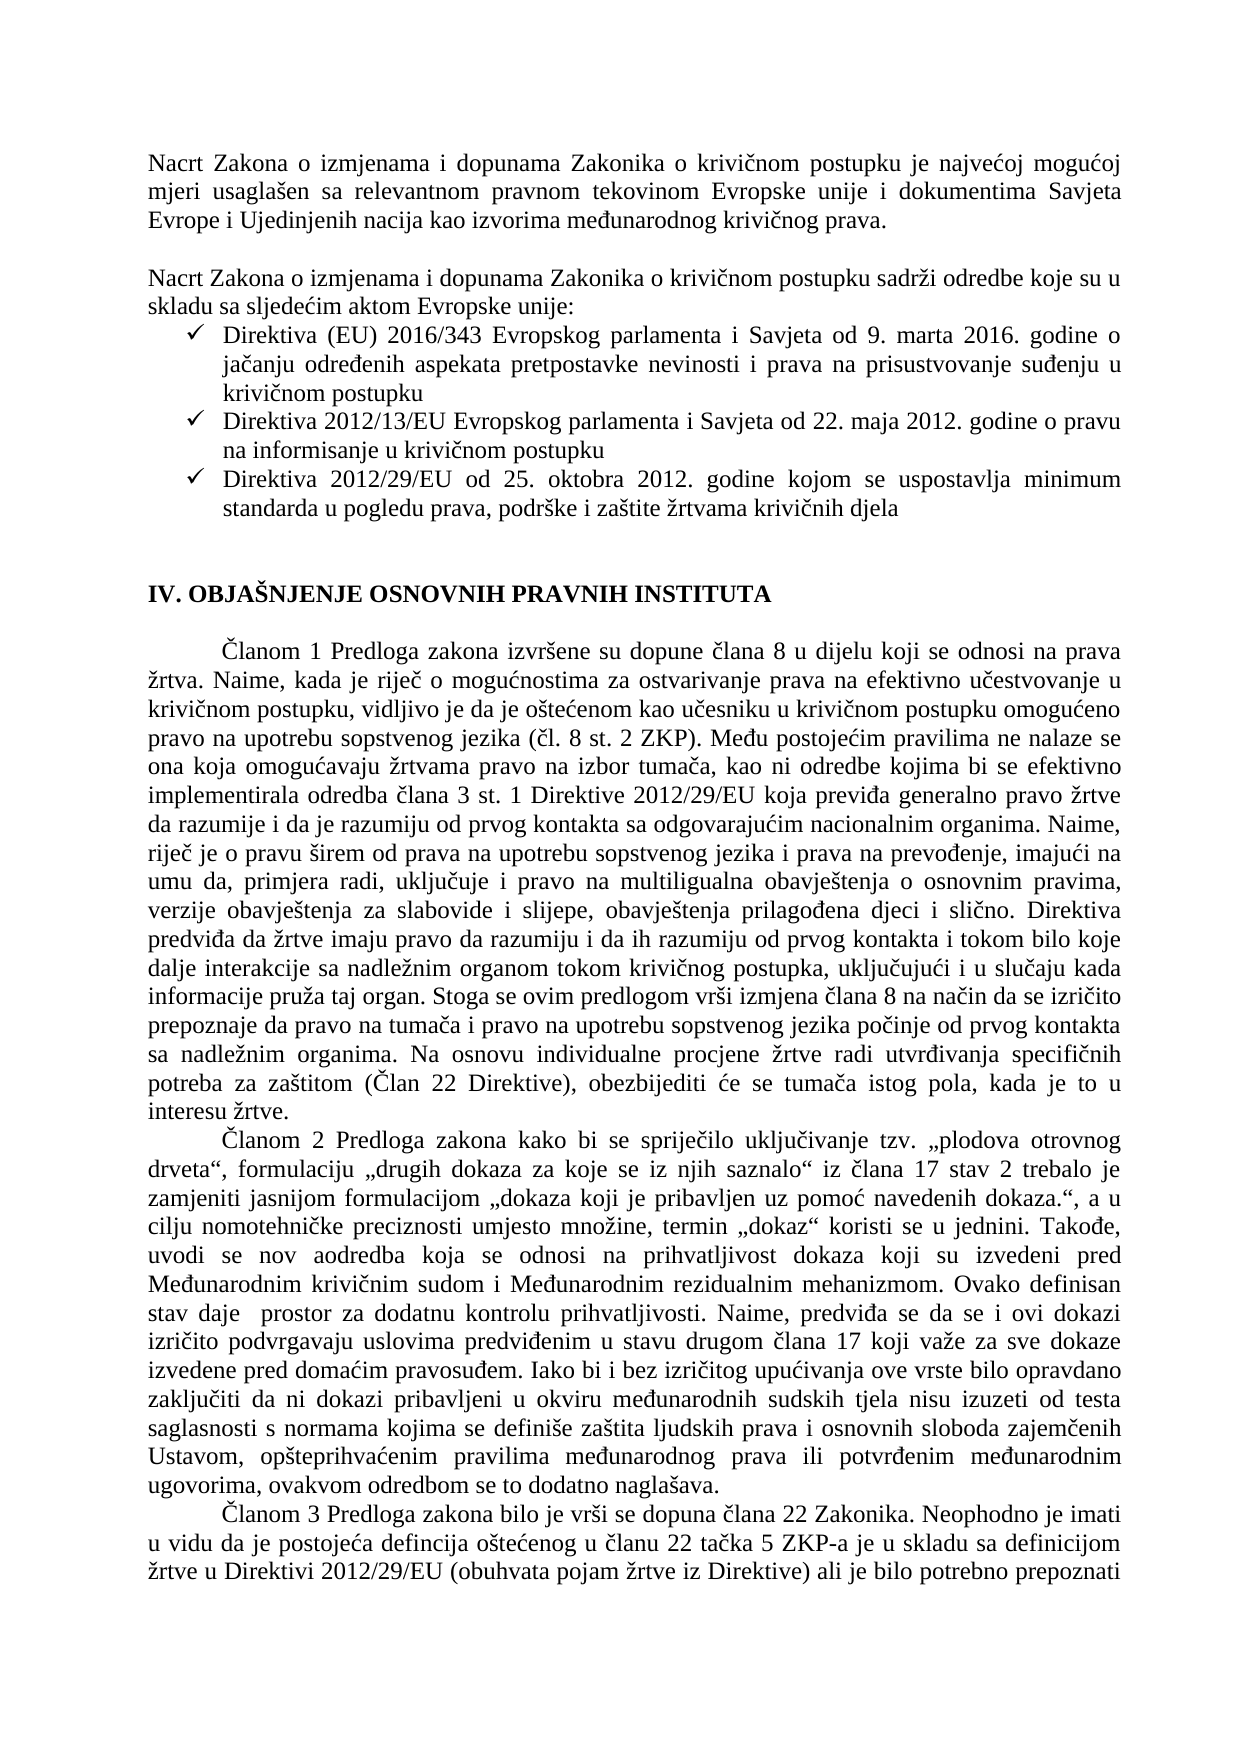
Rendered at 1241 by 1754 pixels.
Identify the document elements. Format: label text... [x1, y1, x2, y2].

text Nacrt Zakona o izmjenama i dopunama Zakonika o krivičnom postupku je najvećoj mogućoj mjeri usaglašen sa relevantnom pravnom tekovinom Evropske unije i dokumentima Savjeta Evrope i Ujedinjenih nacija kao izvorima međunarodnog krivičnog prava. [148, 148, 1122, 234]
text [148, 1499, 1122, 1585]
text Članom 1 Predloga zakona izvršene su dopune člana 8 u dijelu koji se odnosi na prava žrtva. Naime, kada je riječ o mogućnostima za ostvarivanje prava na efektivno učestvovanje u krivičnom postupku, vidljivo je da je oštećenom kao učesniku u krivičnom postupku omogućeno pravo na upotrebu sopstvenog jezika (čl. 8 st. 2 ZKP). Među postojećim pravilima ne nalaze se ona koja omogućavaju žrtvama pravo na izbor tumača, kao ni odredbe kojima bi se efektivno implementirala odredba člana 3 st. 1 Direktive 2012/29/EU koja previđa generalno pravo žrtve da razumije i da je razumiju od prvog kontakta sa odgovarajućim nacionalnim organima. Naime, riječ je o pravu širem od prava na upotrebu sopstvenog jezika i prava na prevođenje, imajući na umu da, primjera radi, uključuje i pravo na multiligualna obavještenja o osnovnim pravima, verzije obavještenja za slabovide i slijepe, obavještenja prilagođena djeci i slično. Direktiva predviđa da žrtve imaju pravo da razumiju i da ih razumiju od prvog kontakta i tokom bilo koje dalje interakcije sa nadležnim organom tokom krivičnog postupka, uključujući i u slučaju kada informacije pruža taj organ. Stoga se ovim predlogom vrši izmjena člana 8 na način da se izričito prepoznaje da pravo na tumača i pravo na upotrebu sopstvenog jezika počinje od prvog kontakta sa nadležnim organima. Na osnovu individualne procjene žrtve radi utvrđivanja specifičnih potreba za zaštitom (Član 22 Direktive), obezbijediti će se tumača istog pola, kada je to u interesu žrtve. [148, 636, 1122, 1125]
list Direktiva (EU) 2016/343 Evropskog parlamenta i Savjeta od 9. marta 2016. godine o jačanju određenih aspekata pretpostavke nevinosti i prava na prisustvovanje suđenju u krivičnom postupku [185, 320, 1122, 406]
text IV. OBJAŠNJENJE OSNOVNIH PRAVNIH INSTITUTA [148, 579, 1122, 608]
list Direktiva 2012/29/EU od 25. oktobra 2012. godine kojom se uspostavlja minimum standarda u pogledu prava, podrške i zaštite žrtvama krivičnih djela [185, 464, 1122, 521]
list Direktiva 2012/13/EU Evropskog parlamenta i Savjeta od 22. maja 2012. godine o pravu na informisanje u krivičnom postupku [185, 406, 1122, 464]
text Nacrt Zakona o izmjenama i dopunama Zakonika o krivičnom postupku sadrži odredbe koje su u skladu sa sljedećim aktom Evropske unije: [148, 263, 1122, 320]
text Članom 2 Predloga zakona kako bi se spriječilo uključivanje tzv. „plodova otrovnog drveta“, formulaciju „drugih dokaza za koje se iz njih saznalo“ iz člana 17 stav 2 trebalo je zamjeniti jasnijom formulacijom „dokaza koji je pribavljen uz pomoć navedenih dokaza.“, a u cilju nomotehničke preciznosti umjesto množine, termin „dokaz“ koristi se u jednini. Takođe, uvodi se nov aodredba koja se odnosi na prihvatljivost dokaza koji su izvedeni pred Međunarodnim krivičnim sudom i Međunarodnim rezidualnim mehanizmom. Ovako definisan stav daje prostor za dodatnu kontrolu prihvatljivosti. Naime, predviđa se da se i ovi dokazi izričito podvrgavaju uslovima predviđenim u stavu drugom člana 17 koji važe za sve dokaze izvedene pred domaćim pravosuđem. Iako bi i bez izričitog upućivanja ove vrste bilo opravdano zaključiti da ni dokazi pribavljeni u okviru međunarodnih sudskih tjela nisu izuzeti od testa saglasnosti s normama kojima se definiše zaštita ljudskih prava i osnovnih sloboda zajemčenih Ustavom, opšteprihvaćenim pravilima međunarodnog prava ili potvrđenim međunarodnim ugovorima, ovakvom odredbom se to dodatno naglašava. [148, 1125, 1122, 1499]
